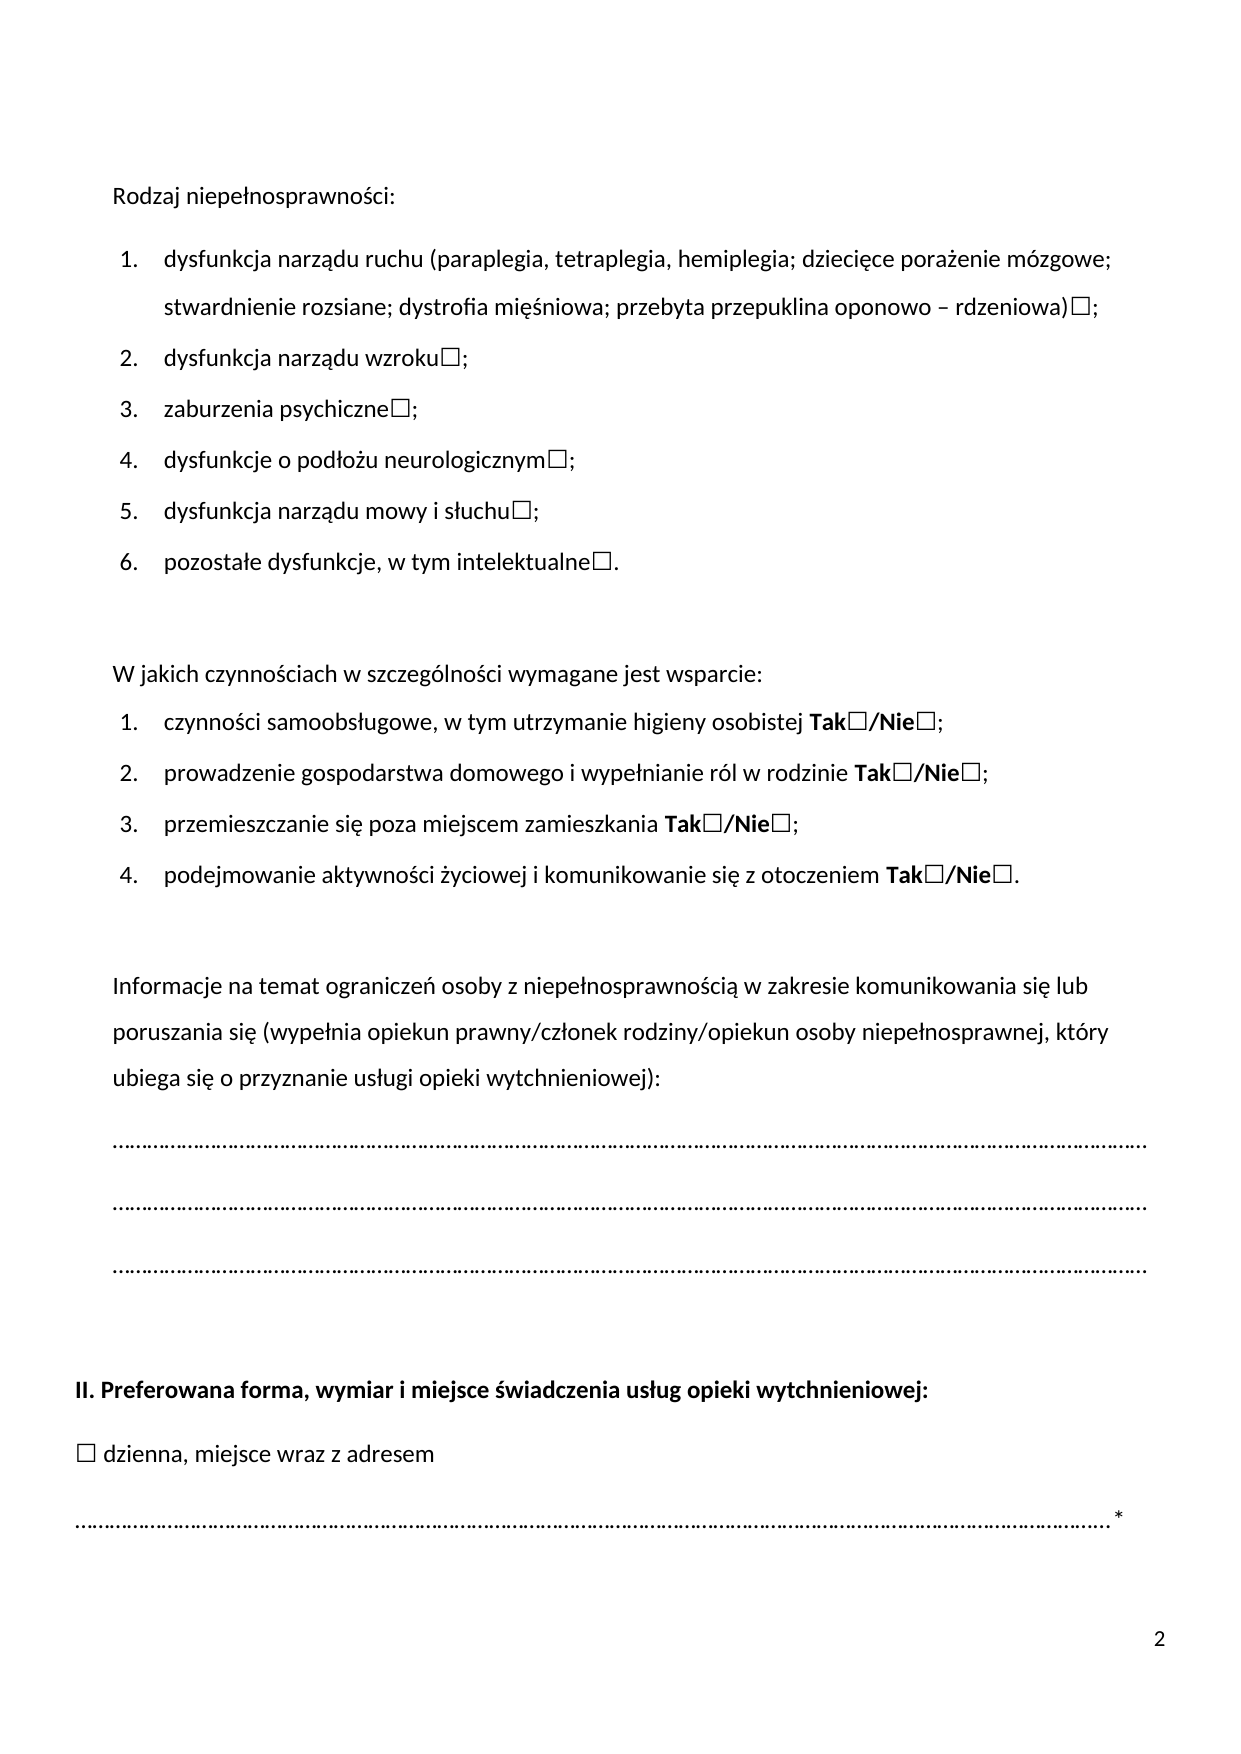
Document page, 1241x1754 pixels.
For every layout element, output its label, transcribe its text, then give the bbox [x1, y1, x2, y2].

list dysfunkcja narządu ruchu (paraplegia, tetraplegia, hemiplegia; dziecięce porażenie mózgowe; stwardnienie rozsiane; dystrofia mięśniowa; przebyta przepuklina oponowo – rdzeniowa); [119, 243, 1165, 323]
text ……………………………………………………………………………………………………………………………………………………………… [112, 1249, 1165, 1279]
text ……………………………………………………………………………………………………………………………………………………………...* [75, 1504, 1165, 1534]
list dysfunkcja narządu wzroku; [119, 340, 1165, 374]
list prowadzenie gospodarstwa domowego i wypełnianie ról w rodzinie Tak/Nie; [119, 755, 1165, 789]
list czynności samoobsługowe, w tym utrzymanie higieny osobistej Tak/Nie; [119, 704, 1165, 738]
list przemieszczanie się poza miejscem zamieszkania Tak/Nie; [119, 806, 1165, 840]
list W jakich czynnościach w szczególności wymagane jest wsparcie: [112, 658, 1165, 688]
list pozostałe dysfunkcje, w tym intelektualne. [119, 544, 1165, 578]
list dysfunkcje o podłożu neurologicznym; [119, 442, 1165, 476]
text Rodzaj niepełnosprawności: [112, 181, 1165, 211]
list zaburzenia psychiczne; [119, 391, 1165, 425]
text II. Preferowana forma, wymiar i miejsce świadczenia usług opieki wytchnieniowej: [75, 1374, 1165, 1404]
text dzienna, miejsce wraz z adresem [75, 1436, 1165, 1470]
text ……………………………………………………………………………………………………………………………………………………………… [112, 1187, 1165, 1217]
list dysfunkcja narządu mowy i słuchu; [119, 493, 1165, 527]
list podejmowanie aktywności życiowej i komunikowanie się z otoczeniem Tak/Nie. [119, 857, 1165, 891]
text Informacje na temat ograniczeń osoby z niepełnosprawnością w zakresie komunikowania się lub poruszania się (wypełnia opiekun prawny/członek rodziny/opiekun osoby niepełnosprawnej, który ubiega się o przyznanie usługi opieki wytchnieniowej): [112, 970, 1165, 1092]
text ……………………………………………………………………………………………………………………………………………………………… [112, 1124, 1165, 1155]
